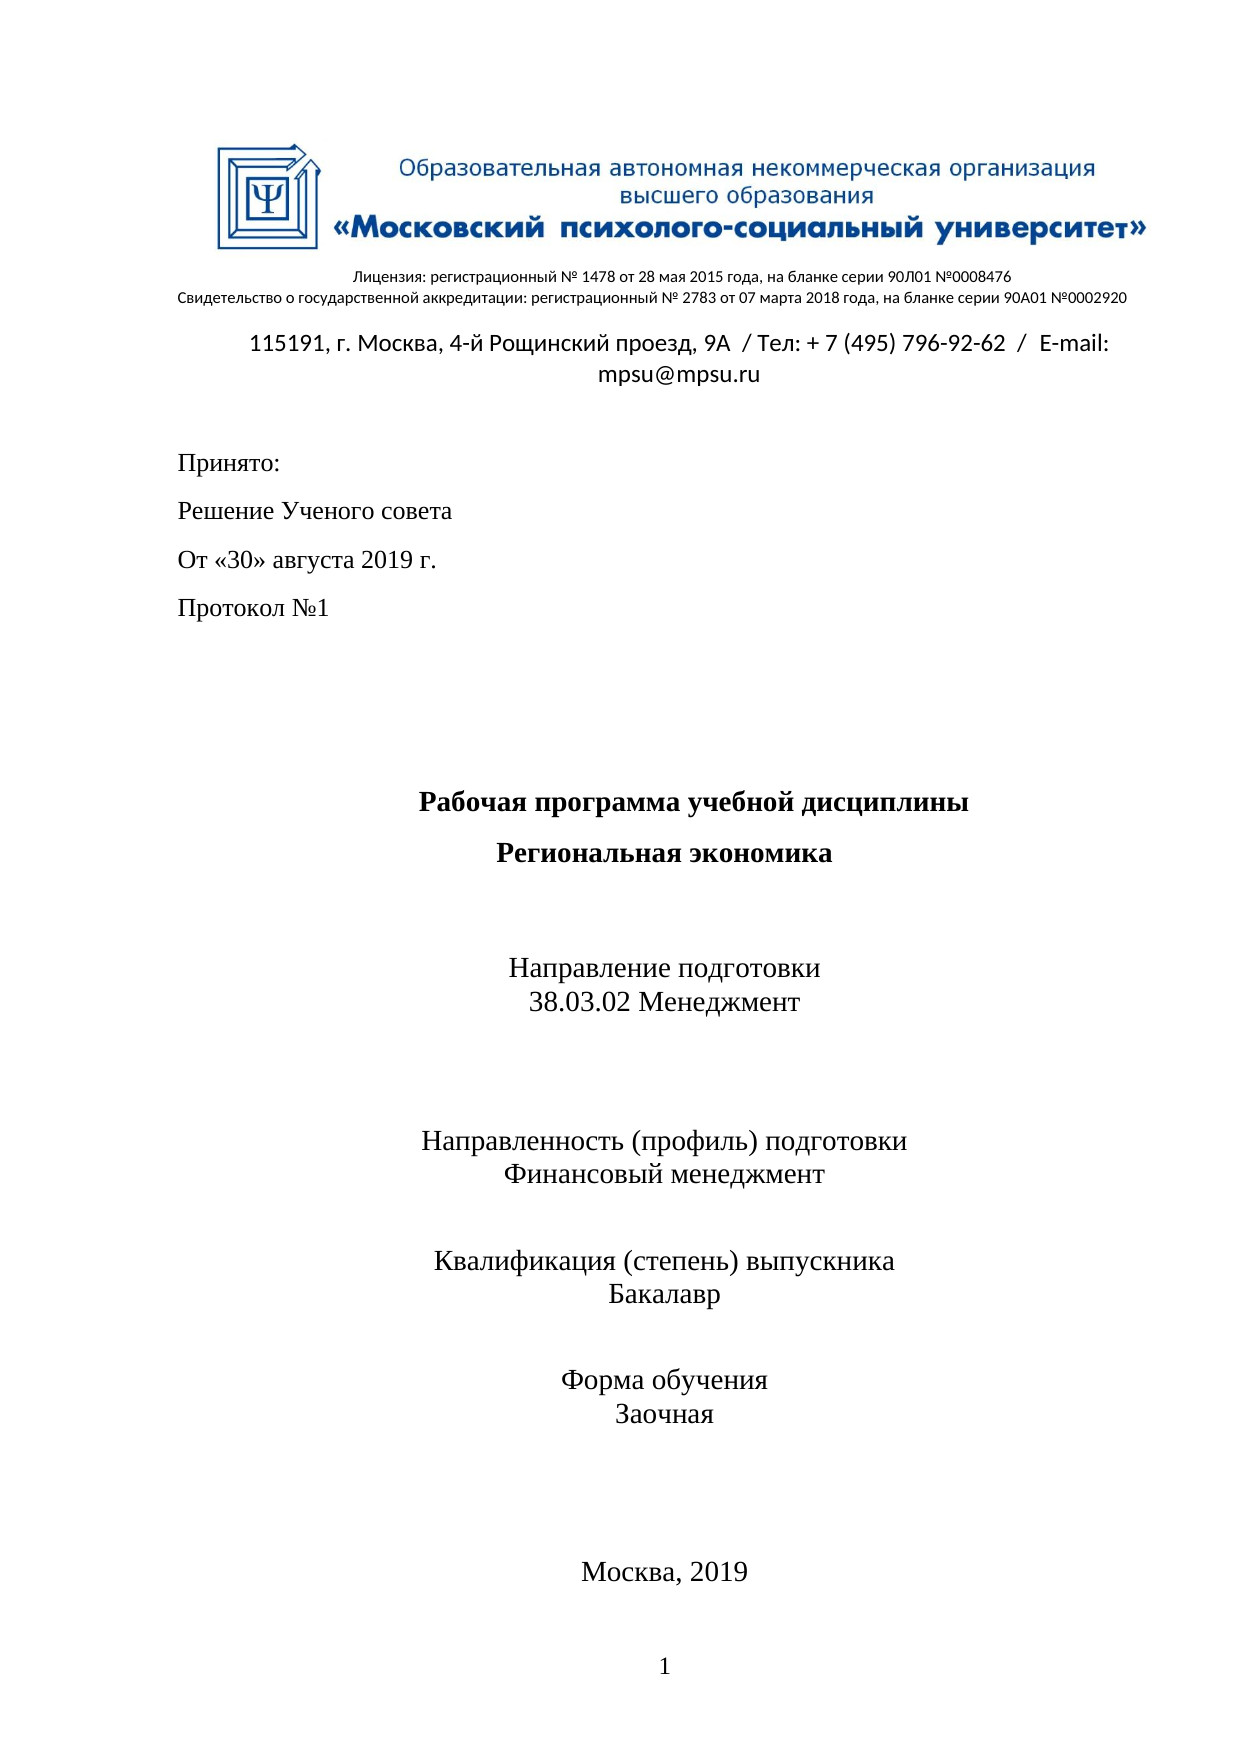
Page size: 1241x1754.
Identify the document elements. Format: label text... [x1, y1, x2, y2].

text Москва, 2019 [177, 1554, 1152, 1588]
table_header Лицензия: регистрационный № 1478 от 28 мая 2015 года, на бланке серии 90Л01 №0008476 Свидетельство о государственной аккредитации: регистрационный № 2783 от 07 марта 2018 года, на бланке серии 90А01 №0002920 [177, 118, 1181, 327]
text Финансовый менеджмент [177, 1156, 1152, 1190]
text 38.03.02 Менеджмент [177, 984, 1152, 1017]
text От «30» августа 2019 г. [177, 544, 1152, 574]
text Направленность (профиль) подготовки [177, 1123, 1152, 1156]
picture [213, 118, 1152, 267]
text Принято: [177, 447, 1152, 477]
text Заочная [177, 1396, 1152, 1429]
table_cell 115191, г. Москва, 4-й Рощинский проезд, 9А / Тел: + 7 (495) 796-92-62 / E-mail: mpsu@mpsu.ru [177, 328, 1181, 388]
text Направление подготовки [177, 950, 1152, 984]
subtitle Рабочая программа учебной дисциплины [236, 784, 1152, 818]
text Квалификация (степень) выпускника [177, 1243, 1152, 1276]
text Решение Ученого совета [177, 495, 1152, 525]
text Бакалавр [177, 1276, 1152, 1310]
text Региональная экономика [177, 835, 1152, 868]
text Форма обучения [177, 1362, 1152, 1396]
text Протокол №1 [177, 592, 1152, 622]
